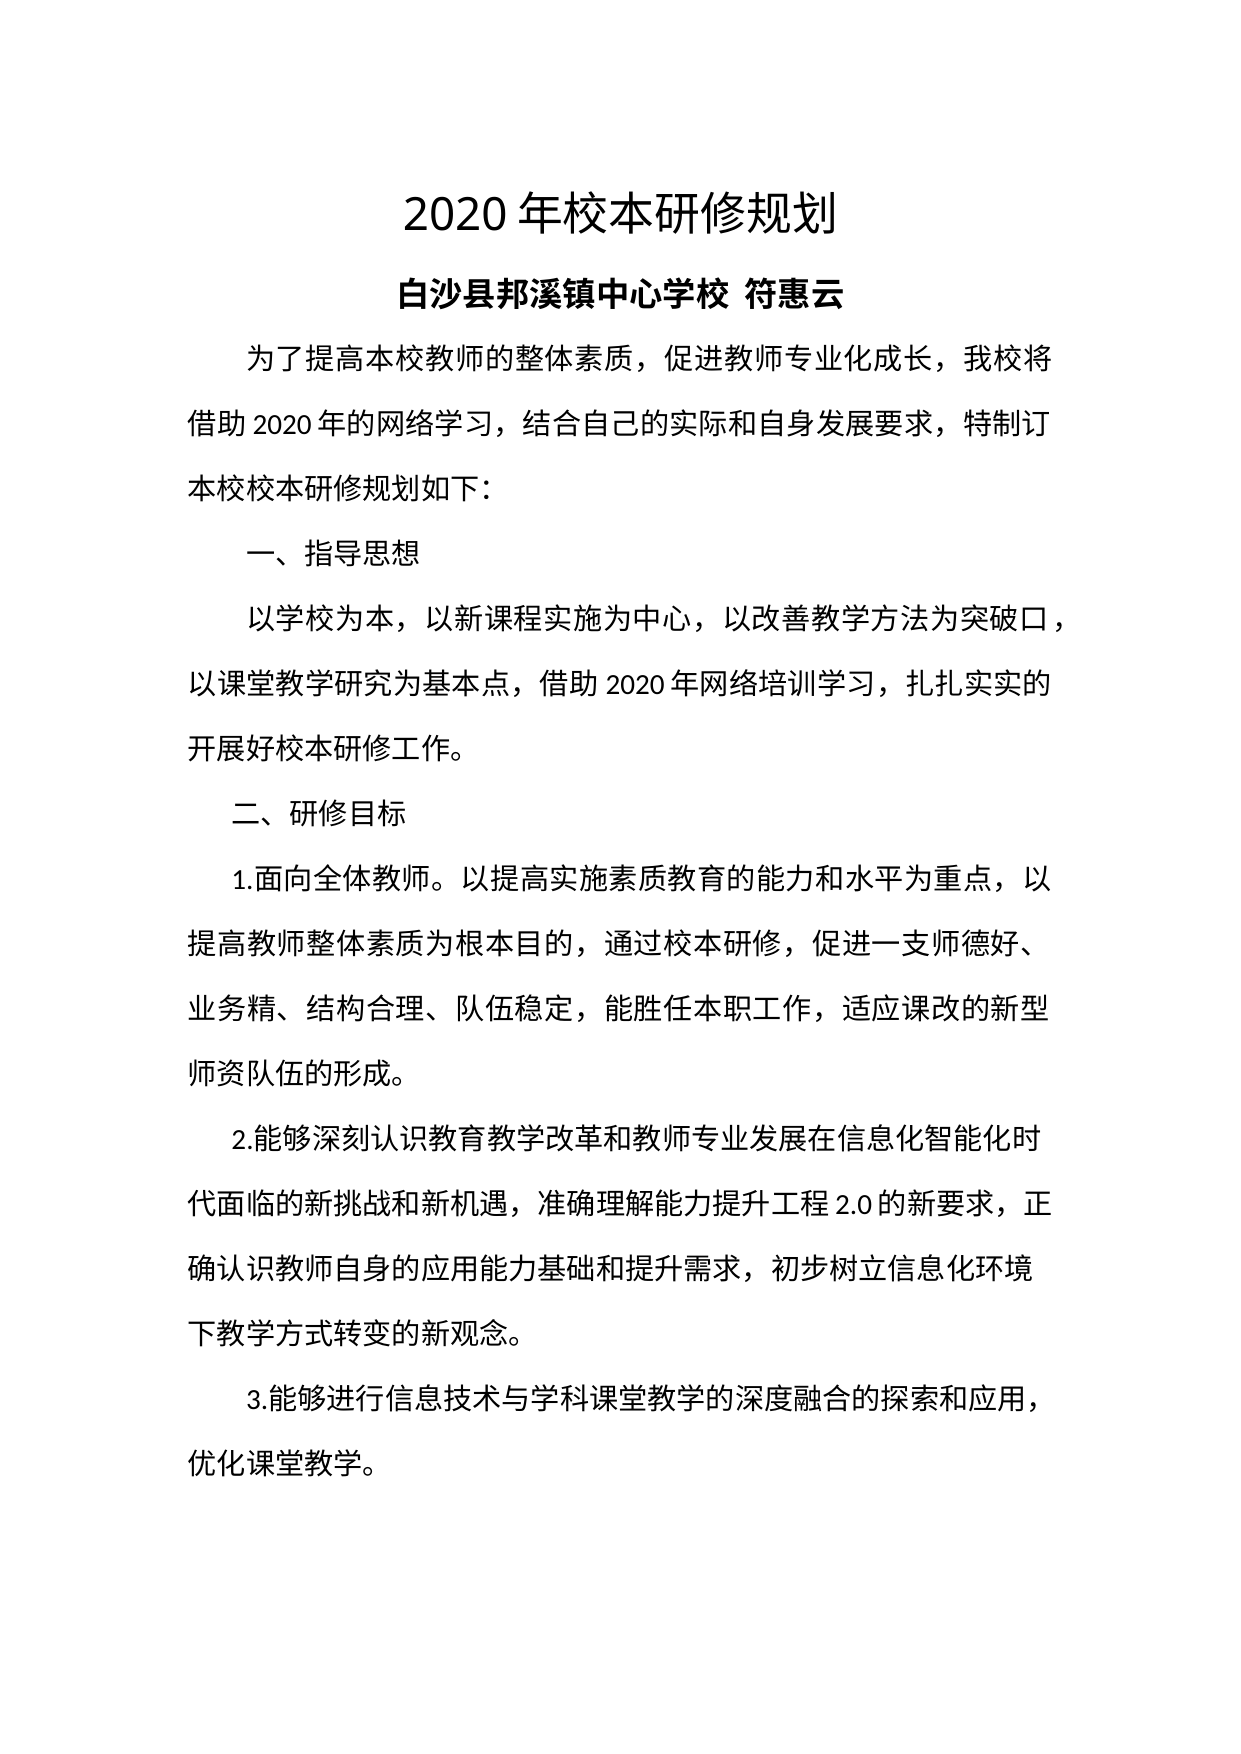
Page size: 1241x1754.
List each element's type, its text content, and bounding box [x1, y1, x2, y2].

text 3.能够进行信息技术与学科课堂教学的深度融合的探索和应用，优化课堂教学。 [187, 1364, 1053, 1494]
text 白沙县邦溪镇中心学校 符惠云 [187, 259, 1053, 324]
text 为了提高本校教师的整体素质，促进教师专业化成长，我校将借助2020年的网络学习，结合自己的实际和自身发展要求，特制订本校校本研修规划如下： [187, 324, 1053, 519]
text 以学校为本，以新课程实施为中心，以改善教学方法为突破口，以课堂教学研究为基本点，借助2020年网络培训学习，扎扎实实的开展好校本研修工作。 [187, 584, 1053, 779]
text 一、指导思想 [187, 519, 1053, 584]
text 1.面向全体教师。以提高实施素质教育的能力和水平为重点，以提高教师整体素质为根本目的，通过校本研修，促进一支师德好、业务精、结构合理、队伍稳定，能胜任本职工作，适应课改的新型师资队伍的形成。 [187, 844, 1053, 1104]
text 2020年校本研修规划 [187, 162, 1053, 259]
text 2.能够深刻认识教育教学改革和教师专业发展在信息化智能化时代面临的新挑战和新机遇，准确理解能力提升工程2.0的新要求，正确认识教师自身的应用能力基础和提升需求，初步树立信息化环境下教学方式转变的新观念。 [187, 1104, 1053, 1364]
text 二、研修目标 [187, 779, 1053, 844]
